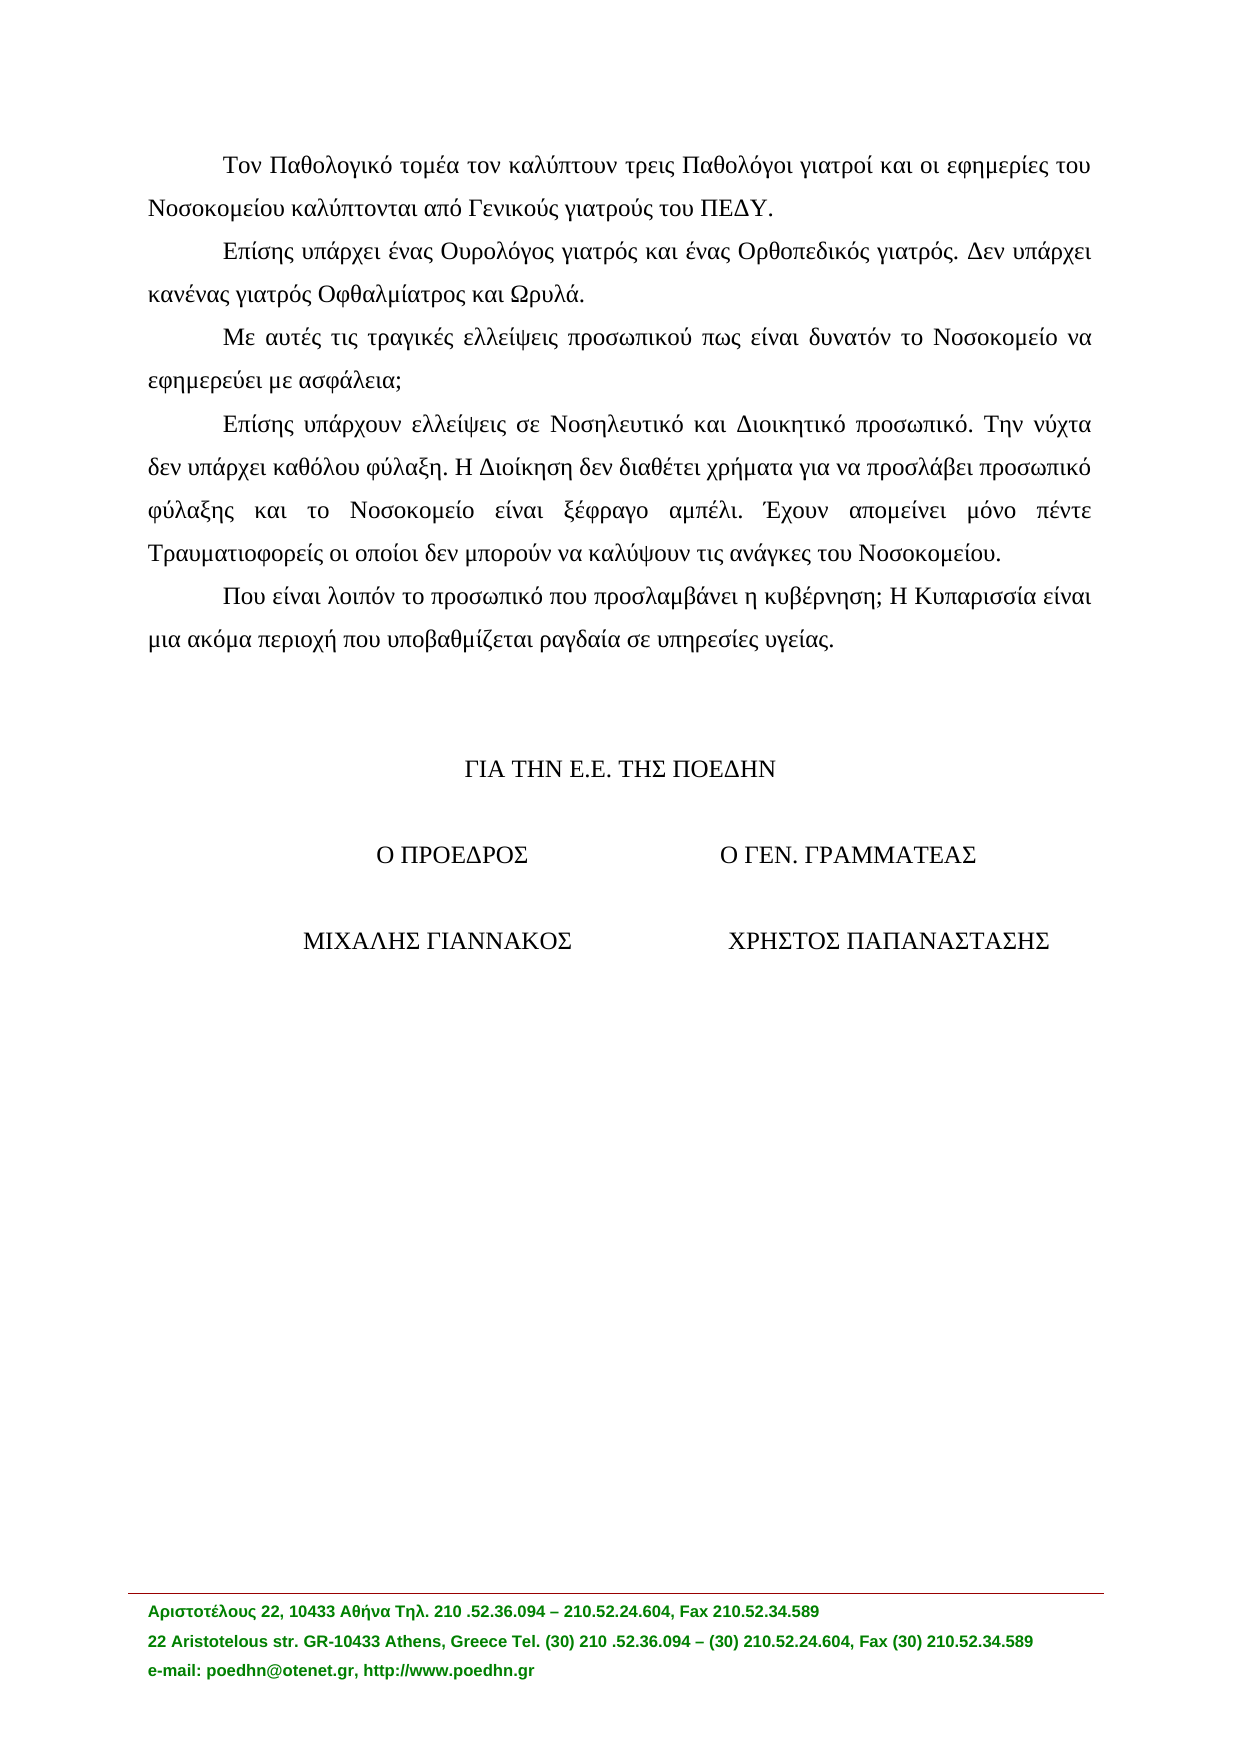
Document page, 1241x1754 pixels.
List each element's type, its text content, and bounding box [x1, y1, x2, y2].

text Που είναι λοιπόν το προσωπικό που προσλαμβάνει η κυβέρνηση; Η Κυπαρισσία είναι μια ακόμα περιοχή που υποβαθμίζεται ραγδαία σε υπηρεσίες υγείας. [148, 581, 1092, 653]
text ΜΙΧΑΛΗΣ ΓΙΑΝΝΑΚΟΣ ΧΡΗΣΤΟΣ ΠΑΠΑΝΑΣΤΑΣΗΣ [223, 926, 1092, 955]
text Επίσης υπάρχει ένας Ουρολόγος γιατρός και ένας Ορθοπεδικός γιατρός. Δεν υπάρχει κανένας γιατρός Οφθαλμίατρος και Ωρυλά. [148, 236, 1092, 308]
text Ο ΠΡΟΕΔΡΟΣ Ο ΓΕΝ. ΓΡΑΜΜΑΤΕΑΣ [223, 840, 1092, 869]
text Επίσης υπάρχουν ελλείψεις σε Νοσηλευτικό και Διοικητικό προσωπικό. Την νύχτα δεν υπάρχει καθόλου φύλαξη. Η Διοίκηση δεν διαθέτει χρήματα για να προσλάβει προσωπικό φύλαξης και το Νοσοκομείο είναι ξέφραγο αμπέλι. Έχουν απομείνει μόνο πέντε Τραυματιοφορείς οι οποίοι δεν μπορούν να καλύψουν τις ανάγκες του Νοσοκομείου. [148, 409, 1092, 567]
text ΓΙΑ ΤΗΝ Ε.Ε. ΤΗΣ ΠΟΕΔΗΝ [148, 754, 1092, 782]
text Τον Παθολογικό τομέα τον καλύπτουν τρεις Παθολόγοι γιατροί και οι εφημερίες του Νοσοκομείου καλύπτονται από Γενικούς γιατρούς του ΠΕΔΥ. [148, 150, 1092, 222]
text Με αυτές τις τραγικές ελλείψεις προσωπικού πως είναι δυνατόν το Νοσοκομείο να εφημερεύει με ασφάλεια; [148, 322, 1092, 394]
